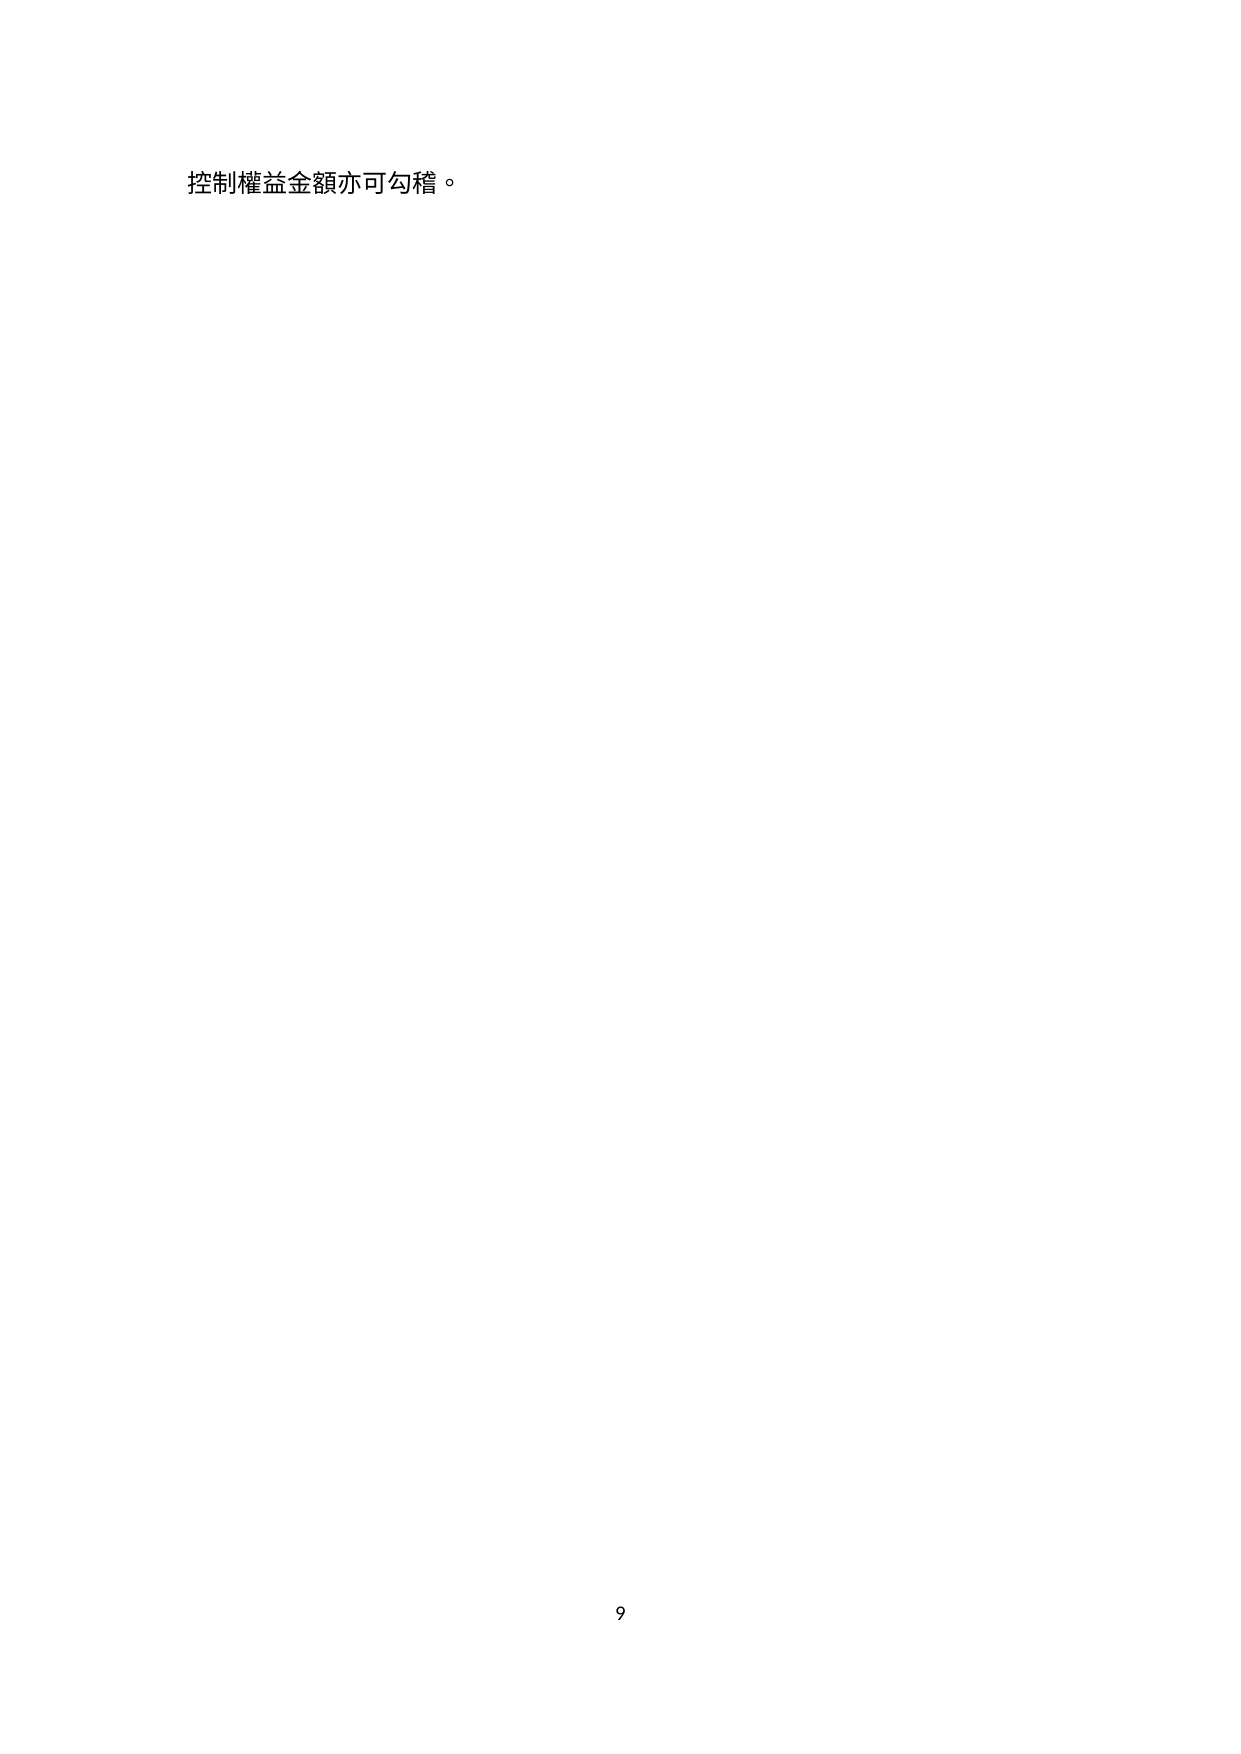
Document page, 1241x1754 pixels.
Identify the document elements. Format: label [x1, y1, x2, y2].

text [187, 162, 1053, 200]
